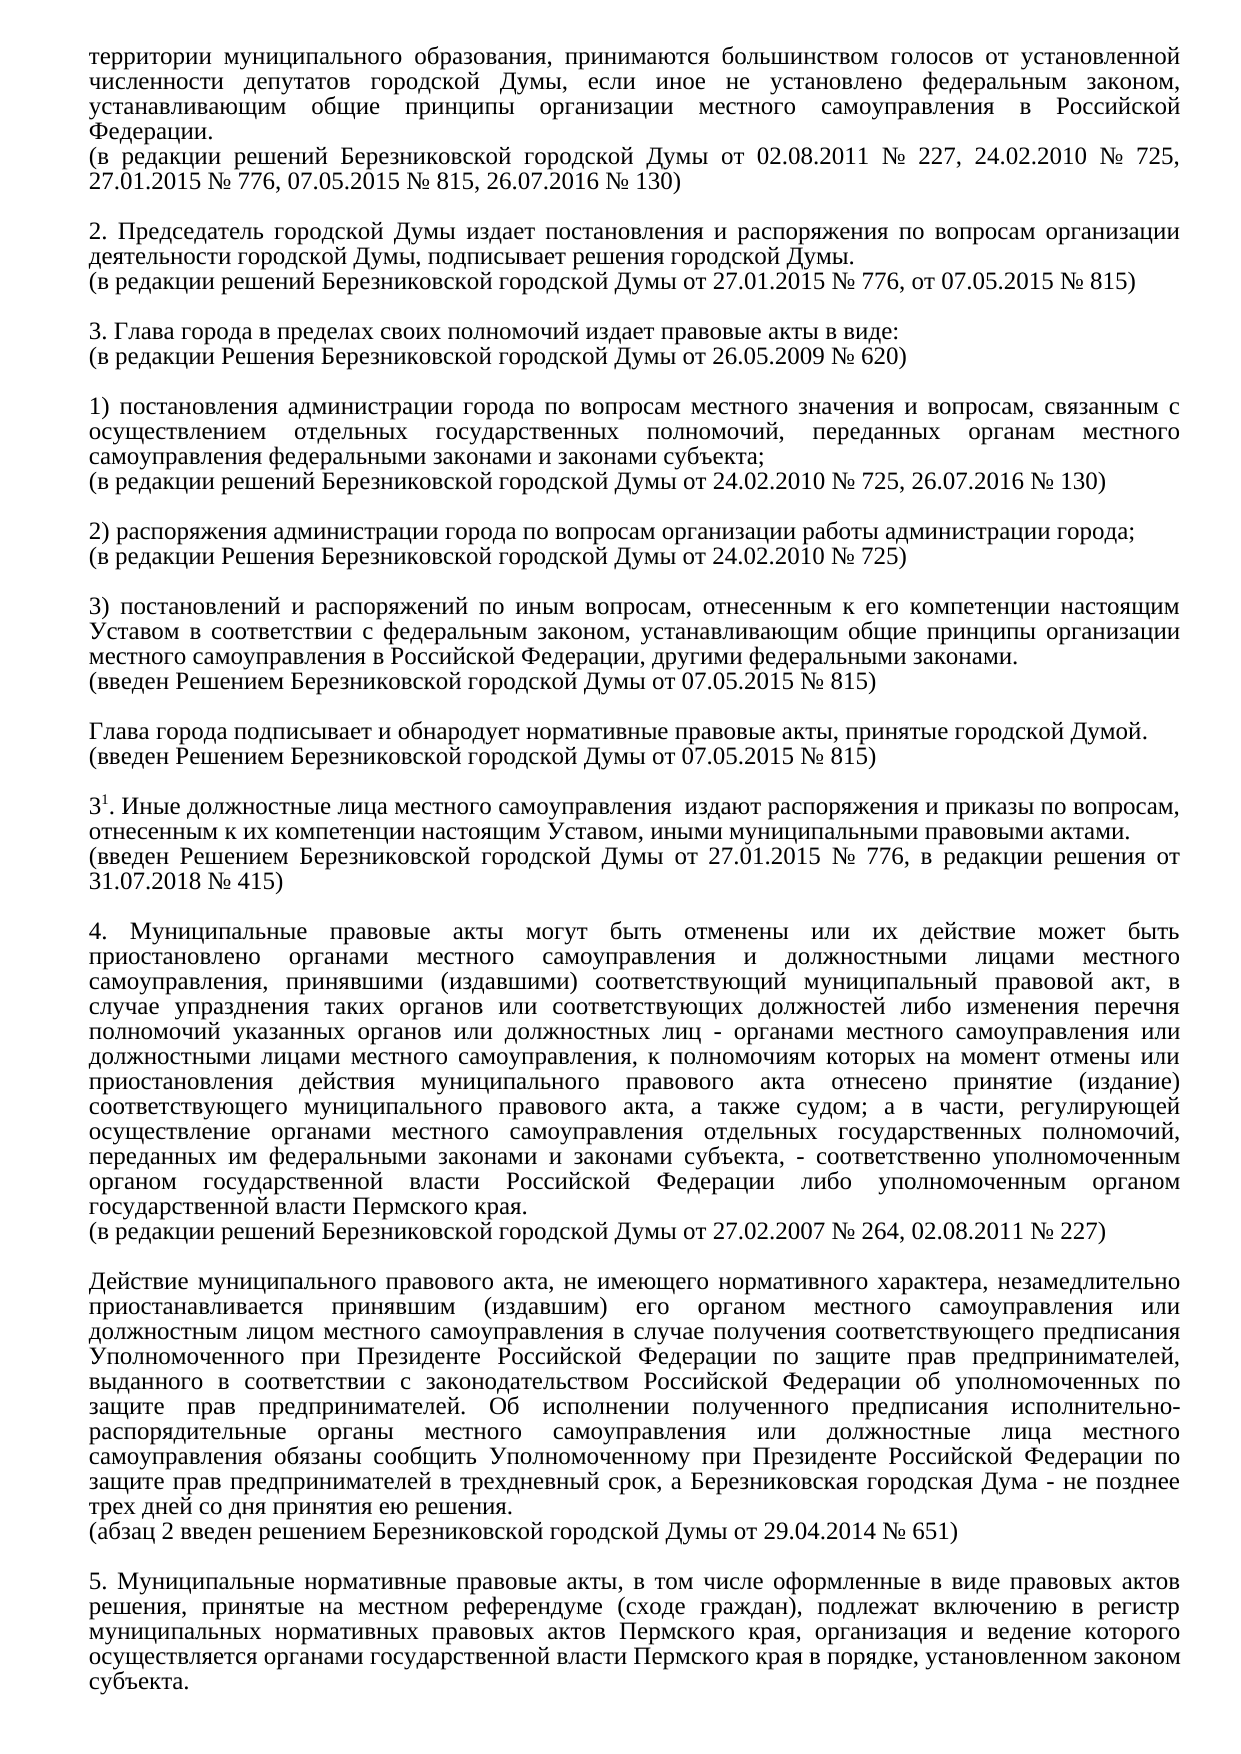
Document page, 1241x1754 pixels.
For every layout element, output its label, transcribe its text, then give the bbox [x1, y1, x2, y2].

text (в редакции решений Березниковской городской Думы от 27.01.2015 № 776, от 07.05.2015 № 815) [89, 269, 1181, 294]
text Глава города подписывает и обнародует нормативные правовые акты, принятые городской Думой. [89, 719, 1181, 744]
text (введен Решением Березниковской городской Думы от 07.05.2015 № 815) [89, 744, 1181, 769]
text (в редакции решений Березниковской городской Думы от 02.08.2011 № 227, 24.02.2010 № 725, 27.01.2015 № 776, 07.05.2015 № 815, 26.07.2016 № 130) [89, 144, 1181, 194]
text (в редакции решений Березниковской городской Думы от 24.02.2010 № 725, 26.07.2016 № 130) [89, 469, 1181, 494]
text 3) постановлений и распоряжений по иным вопросам, отнесенным к его компетенции настоящим Уставом в соответствии с федеральным законом, устанавливающим общие принципы организации местного самоуправления в Российской Федерации, другими федеральными законами. [89, 594, 1181, 669]
text (введен Решением Березниковской городской Думы от 07.05.2015 № 815) [89, 669, 1181, 694]
text 3. Глава города в пределах своих полномочий издает правовые акты в виде: [89, 319, 1181, 344]
text 2) распоряжения администрации города по вопросам организации работы администрации города; [89, 519, 1181, 544]
text (в редакции Решения Березниковской городской Думы от 26.05.2009 № 620) [89, 344, 1181, 369]
text (введен Решением Березниковской городской Думы от 27.01.2015 № 776, в редакции решения от 31.07.2018 № 415) [89, 844, 1181, 894]
text 1) постановления администрации города по вопросам местного значения и вопросам, связанным с осуществлением отдельных государственных полномочий, переданных органам местного самоуправления федеральными законами и законами субъекта; [89, 394, 1181, 469]
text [89, 44, 1181, 144]
text Действие муниципального правового акта, не имеющего нормативного характера, незамедлительно приостанавливается принявшим (издавшим) его органом местного самоуправления или должностным лицом местного самоуправления в случае получения соответствующего предписания Уполномоченного при Президенте Российской Федерации по защите прав предпринимателей, выданного в соответствии с законодательством Российской Федерации об уполномоченных по защите прав предпринимателей. Об исполнении полученного предписания исполнительно-распорядительные органы местного самоуправления или должностные лица местного самоуправления обязаны сообщить Уполномоченному при Президенте Российской Федерации по защите прав предпринимателей в трехдневный срок, а Березниковская городская Дума - не позднее трех дней со дня принятия ею решения. [89, 1269, 1181, 1519]
text 2. Председатель городской Думы издает постановления и распоряжения по вопросам организации деятельности городской Думы, подписывает решения городской Думы. [89, 219, 1181, 269]
text 31. Иные должностные лица местного самоуправления издают распоряжения и приказы по вопросам, отнесенным к их компетенции настоящим Уставом, иными муниципальными правовыми актами. [89, 794, 1181, 844]
text (в редакции Решения Березниковской городской Думы от 24.02.2010 № 725) [89, 544, 1181, 569]
text 5. Муниципальные нормативные правовые акты, в том числе оформленные в виде правовых актов решения, принятые на местном референдуме (сходе граждан), подлежат включению в регистр муниципальных нормативных правовых актов Пермского края, организация и ведение которого осуществляется органами государственной власти Пермского края в порядке, установленном законом субъекта. [89, 1569, 1181, 1694]
text (абзац 2 введен решением Березниковской городской Думы от 29.04.2014 № 651) [89, 1519, 1181, 1544]
text 4. Муниципальные правовые акты могут быть отменены или их действие может быть приостановлено органами местного самоуправления и должностными лицами местного самоуправления, принявшими (издавшими) соответствующий муниципальный правовой акт, в случае упразднения таких органов или соответствующих должностей либо изменения перечня полномочий указанных органов или должностных лиц - органами местного самоуправления или должностными лицами местного самоуправления, к полномочиям которых на момент отмены или приостановления действия муниципального правового акта отнесено принятие (издание) соответствующего муниципального правового акта, а также судом; а в части, регулирующей осуществление органами местного самоуправления отдельных государственных полномочий, переданных им федеральными законами и законами субъекта, - соответственно уполномоченным органом государственной власти Российской Федерации либо уполномоченным органом государственной власти Пермского края. [89, 919, 1181, 1219]
text (в редакции решений Березниковской городской Думы от 27.02.2007 № 264, 02.08.2011 № 227) [89, 1219, 1181, 1244]
